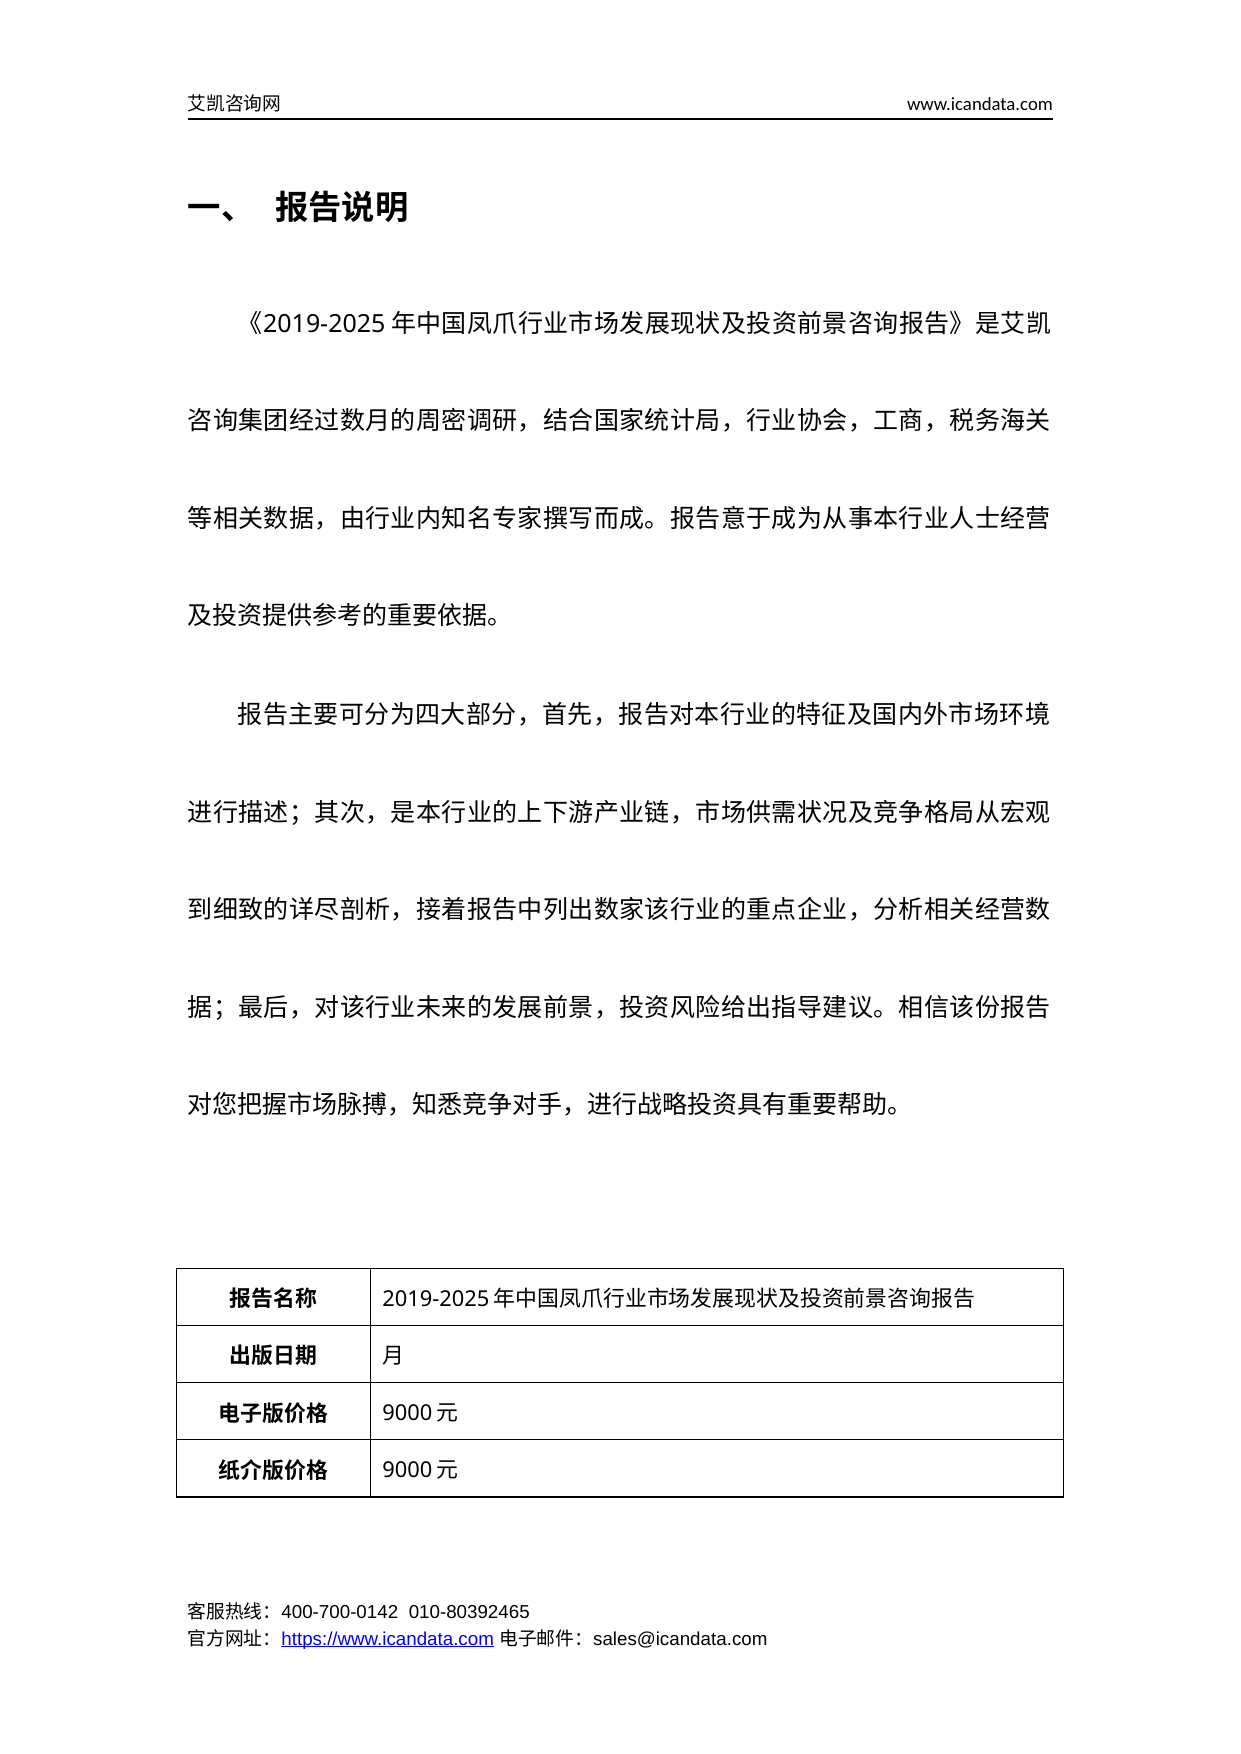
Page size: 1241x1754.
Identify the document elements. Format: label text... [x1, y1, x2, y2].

table_cell 月 [371, 1326, 1063, 1382]
table_cell 纸介版价格 [177, 1440, 370, 1496]
text 报告主要可分为四大部分，首先，报告对本行业的特征及国内外市场环境进行描述；其次，是本行业的上下游产业链，市场供需状况及竞争格局从宏观到细致的详尽剖析，接着报告中列出数家该行业的重点企业，分析相关经营数据；最后，对该行业未来的发展前景，投资风险给出指导建议。相信该份报告对您把握市场脉搏，知悉竞争对手，进行战略投资具有重要帮助。 [187, 681, 1053, 1136]
text 《2019-2025年中国凤爪行业市场发展现状及投资前景咨询报告》是艾凯咨询集团经过数月的周密调研，结合国家统计局，行业协会，工商，税务海关等相关数据，由行业内知名专家撰写而成。报告意于成为从事本行业人士经营及投资提供参考的重要依据。 [187, 289, 1053, 646]
table_cell 9000元 [371, 1440, 1063, 1496]
subtitle 报告说明 [187, 172, 1053, 237]
table_header 2019-2025年中国凤爪行业市场发展现状及投资前景咨询报告 [371, 1269, 1063, 1325]
table_header 报告名称 [177, 1269, 370, 1325]
table_cell 9000元 [371, 1383, 1063, 1439]
table_cell 电子版价格 [177, 1383, 370, 1439]
table_cell 出版日期 [177, 1326, 370, 1382]
